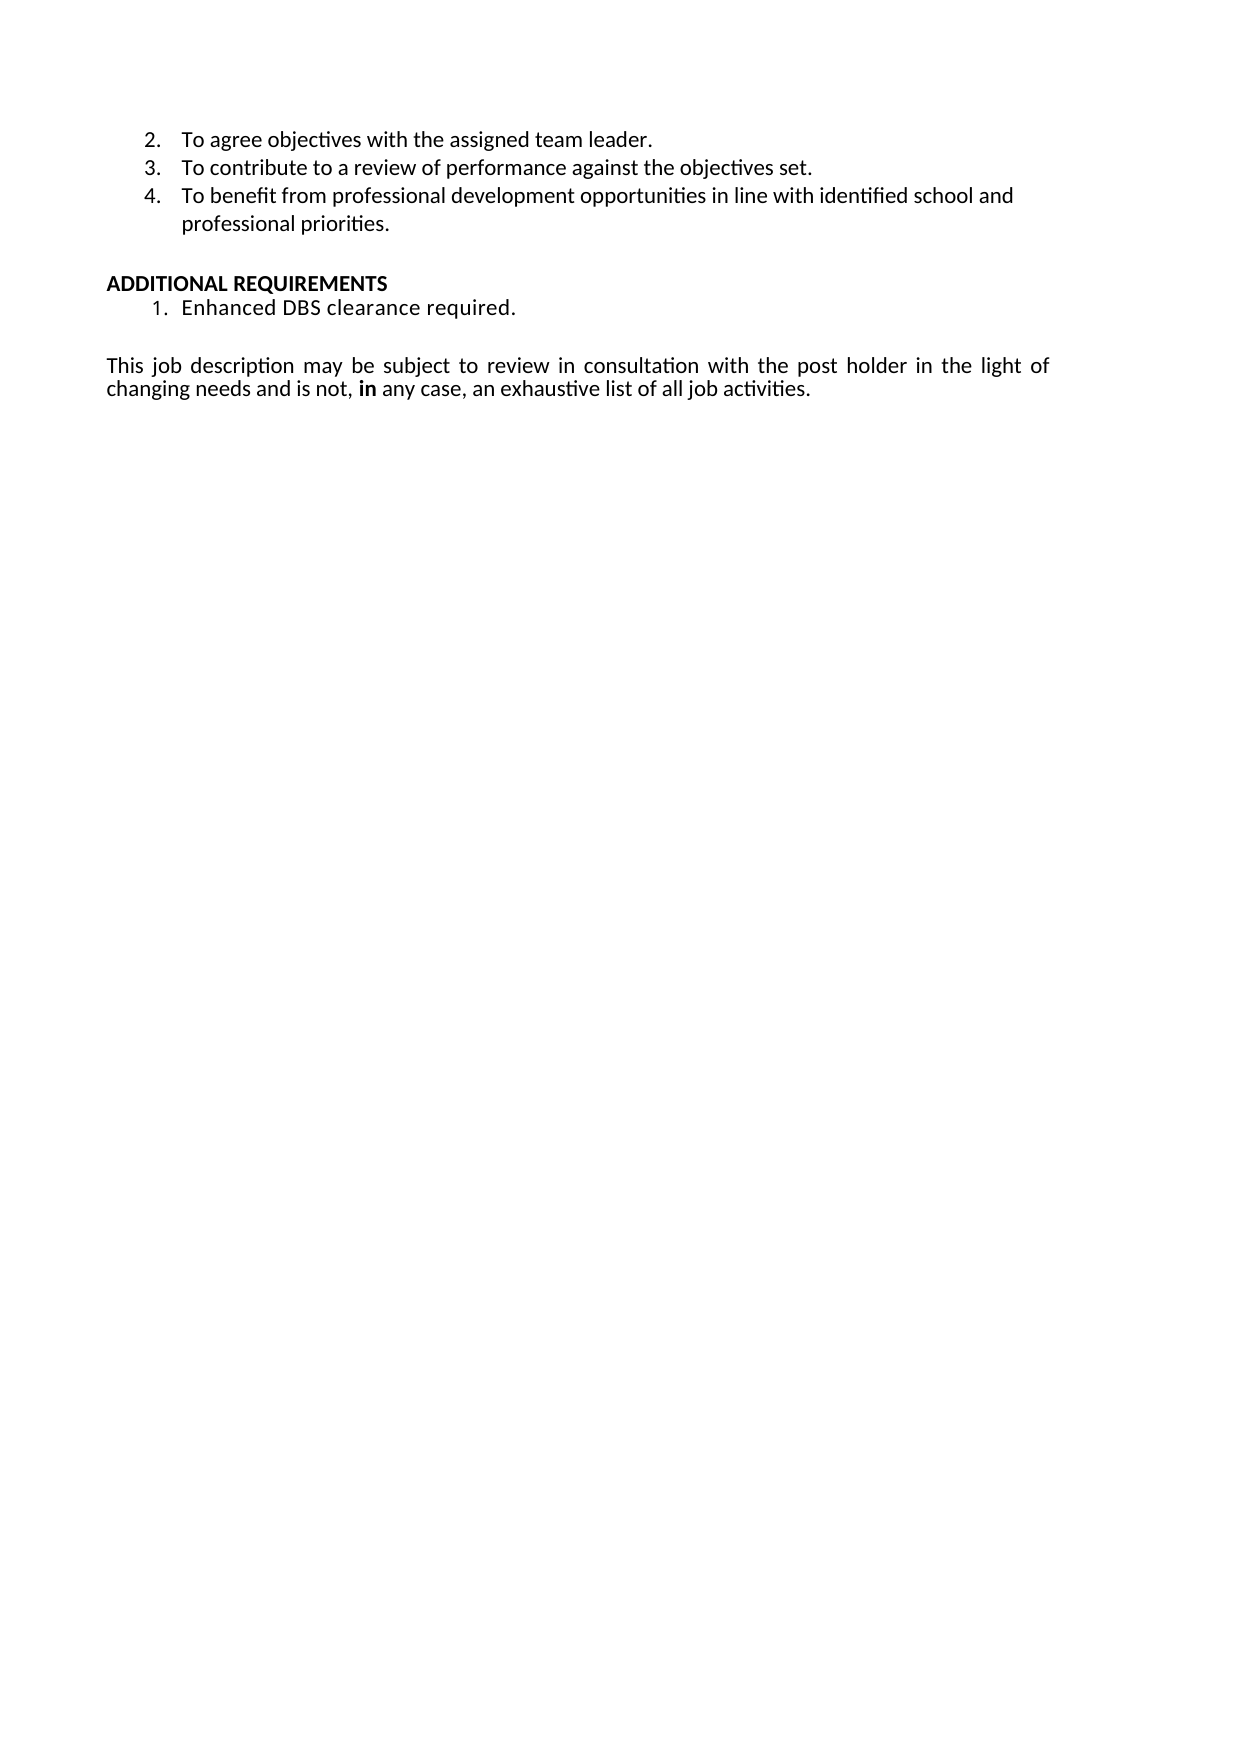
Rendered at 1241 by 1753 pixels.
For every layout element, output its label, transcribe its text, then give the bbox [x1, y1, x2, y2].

text This job description may be subject to review in consultation with the post holder in the light of changing needs and is not, in any case, an exhaustive list of all job activities. [106, 355, 1052, 401]
list To benefit from professional development opportunities in line with identified school and professional priorities. [144, 181, 1104, 237]
text ADDITIONAL REQUIREMENTS [106, 273, 1104, 297]
list Enhanced DBS clearance required. [151, 297, 1104, 320]
list To agree objectives with the assigned team leader. [144, 125, 1104, 153]
list To contribute to a review of performance against the objectives set. [144, 153, 1104, 181]
